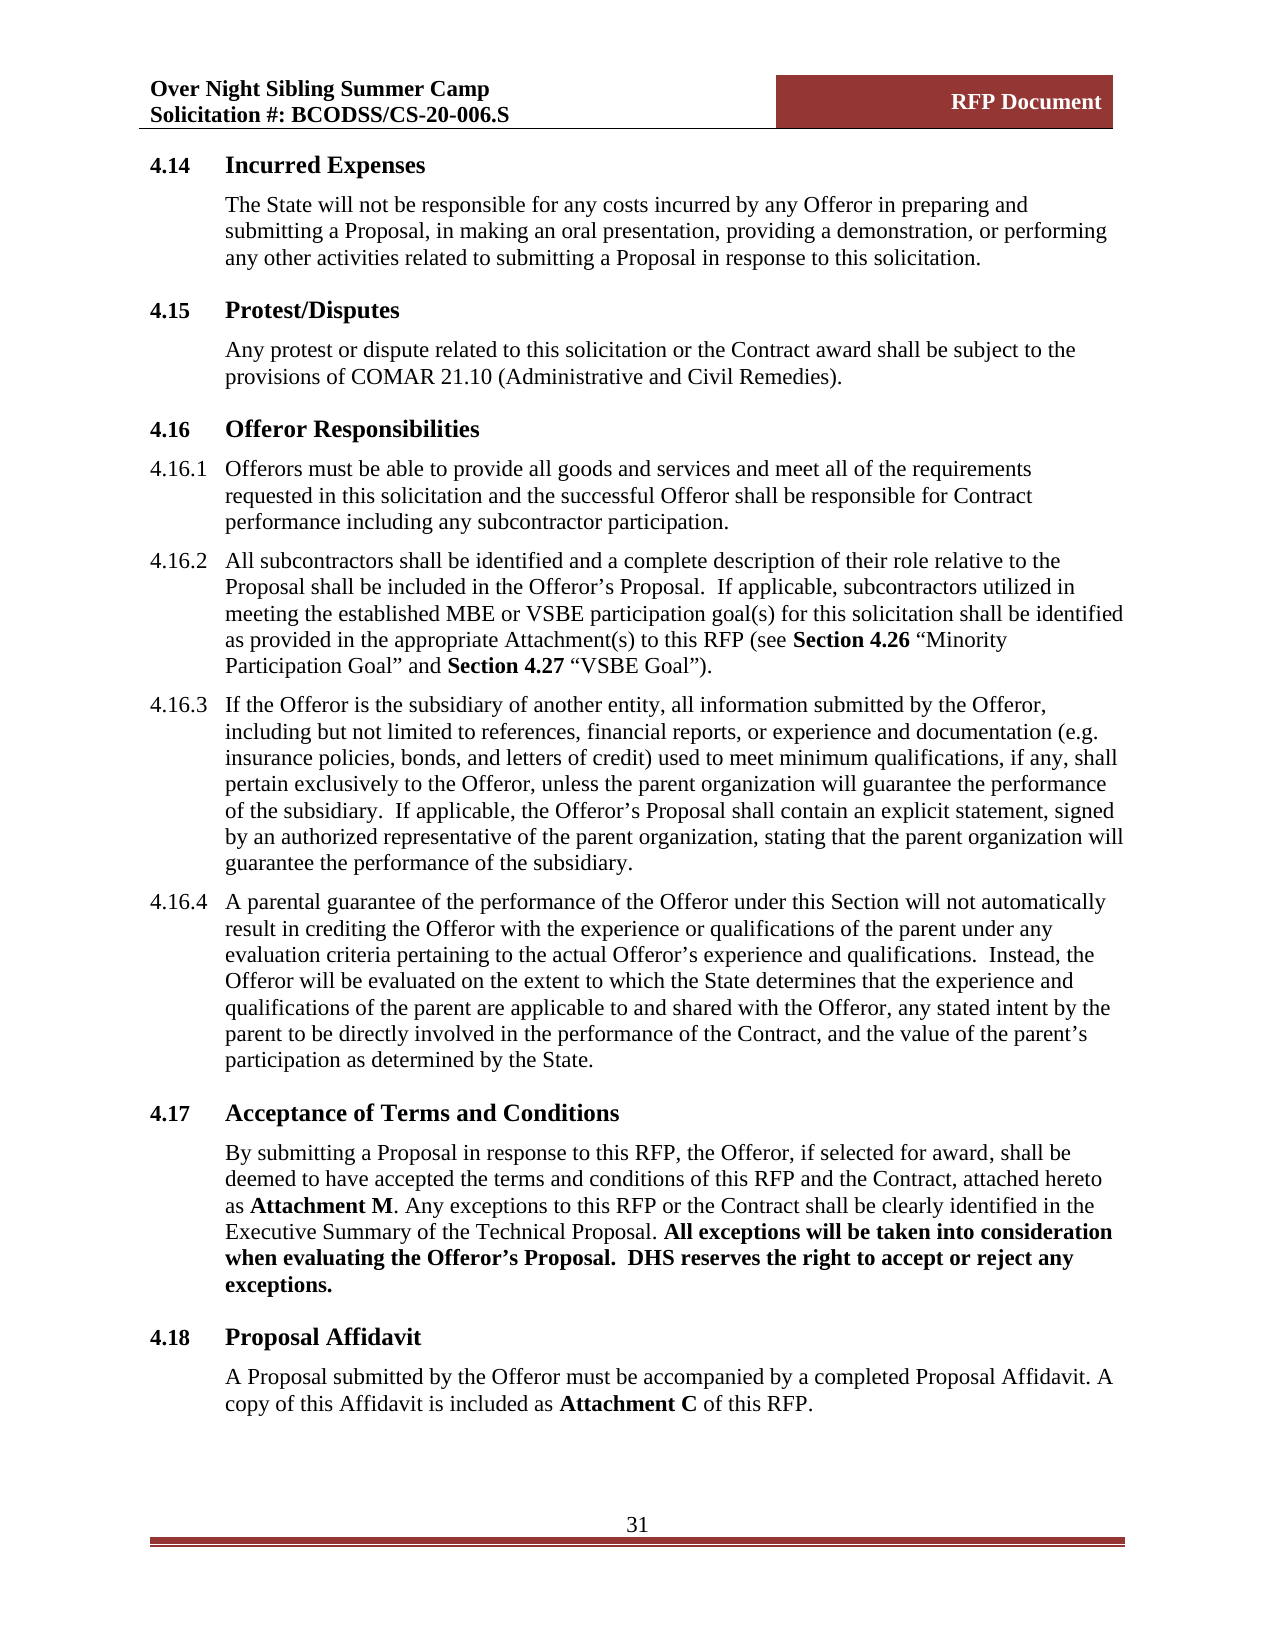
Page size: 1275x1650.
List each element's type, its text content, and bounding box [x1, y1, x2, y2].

text By submitting a Proposal in response to this RFP, the Offeror, if selected for award, shall be deemed to have accepted the terms and conditions of this RFP and the Contract, attached hereto as Attachment M. Any exceptions to this RFP or the Contract shall be clearly identified in the Executive Summary of the Technical Proposal. All exceptions will be taken into consideration when evaluating the Offeror’s Proposal. DHS reserves the right to accept or reject any exceptions. [225, 1139, 1125, 1297]
text The State will not be responsible for any costs incurred by any Offeror in preparing and submitting a Proposal, in making an oral presentation, providing a demonstration, or performing any other activities related to submitting a Proposal in response to this solicitation. [225, 191, 1125, 270]
text A Proposal submitted by the Offeror must be accompanied by a completed Proposal Affidavit. A copy of this Affidavit is included as Attachment C of this RFP. [225, 1363, 1125, 1416]
subtitle Acceptance of Terms and Conditions [150, 1098, 1125, 1127]
subtitle Incurred Expenses [150, 150, 1125, 179]
text All subcontractors shall be identified and a complete description of their role relative to the Proposal shall be included in the Offeror’s Proposal. If applicable, subcontractors utilized in meeting the established MBE or VSBE participation goal(s) for this solicitation shall be identified as provided in the appropriate Attachment(s) to this RFP (see Section 4.26 “Minority Participation Goal” and Section 4.27 “VSBE Goal”). [150, 547, 1125, 679]
subtitle Offeror Responsibilities [150, 414, 1125, 443]
text A parental guarantee of the performance of the Offeror under this Section will not automatically result in crediting the Offeror with the experience or qualifications of the parent under any evaluation criteria pertaining to the actual Offeror’s experience and qualifications. Instead, the Offeror will be evaluated on the extent to which the State determines that the experience and qualifications of the parent are applicable to and shared with the Offeror, any stated intent by the parent to be directly involved in the performance of the Contract, and the value of the parent’s participation as determined by the State. [150, 888, 1125, 1073]
text If the Offeror is the subsidiary of another entity, all information submitted by the Offeror, including but not limited to references, financial reports, or experience and documentation (e.g. insurance policies, bonds, and letters of credit) used to meet minimum qualifications, if any, shall pertain exclusively to the Offeror, unless the parent organization will guarantee the performance of the subsidiary. If applicable, the Offeror’s Proposal shall contain an explicit statement, signed by an authorized representative of the parent organization, stating that the parent organization will guarantee the performance of the subsidiary. [150, 691, 1125, 876]
text Any protest or dispute related to this solicitation or the Contract award shall be subject to the provisions of COMAR 21.10 (Administrative and Civil Remedies). [225, 337, 1125, 389]
subtitle Protest/Disputes [150, 295, 1125, 324]
subtitle Proposal Affidavit [150, 1322, 1125, 1351]
text Offerors must be able to provide all goods and services and meet all of the requirements requested in this solicitation and the successful Offeror shall be responsible for Contract performance including any subcontractor participation. [150, 456, 1125, 534]
